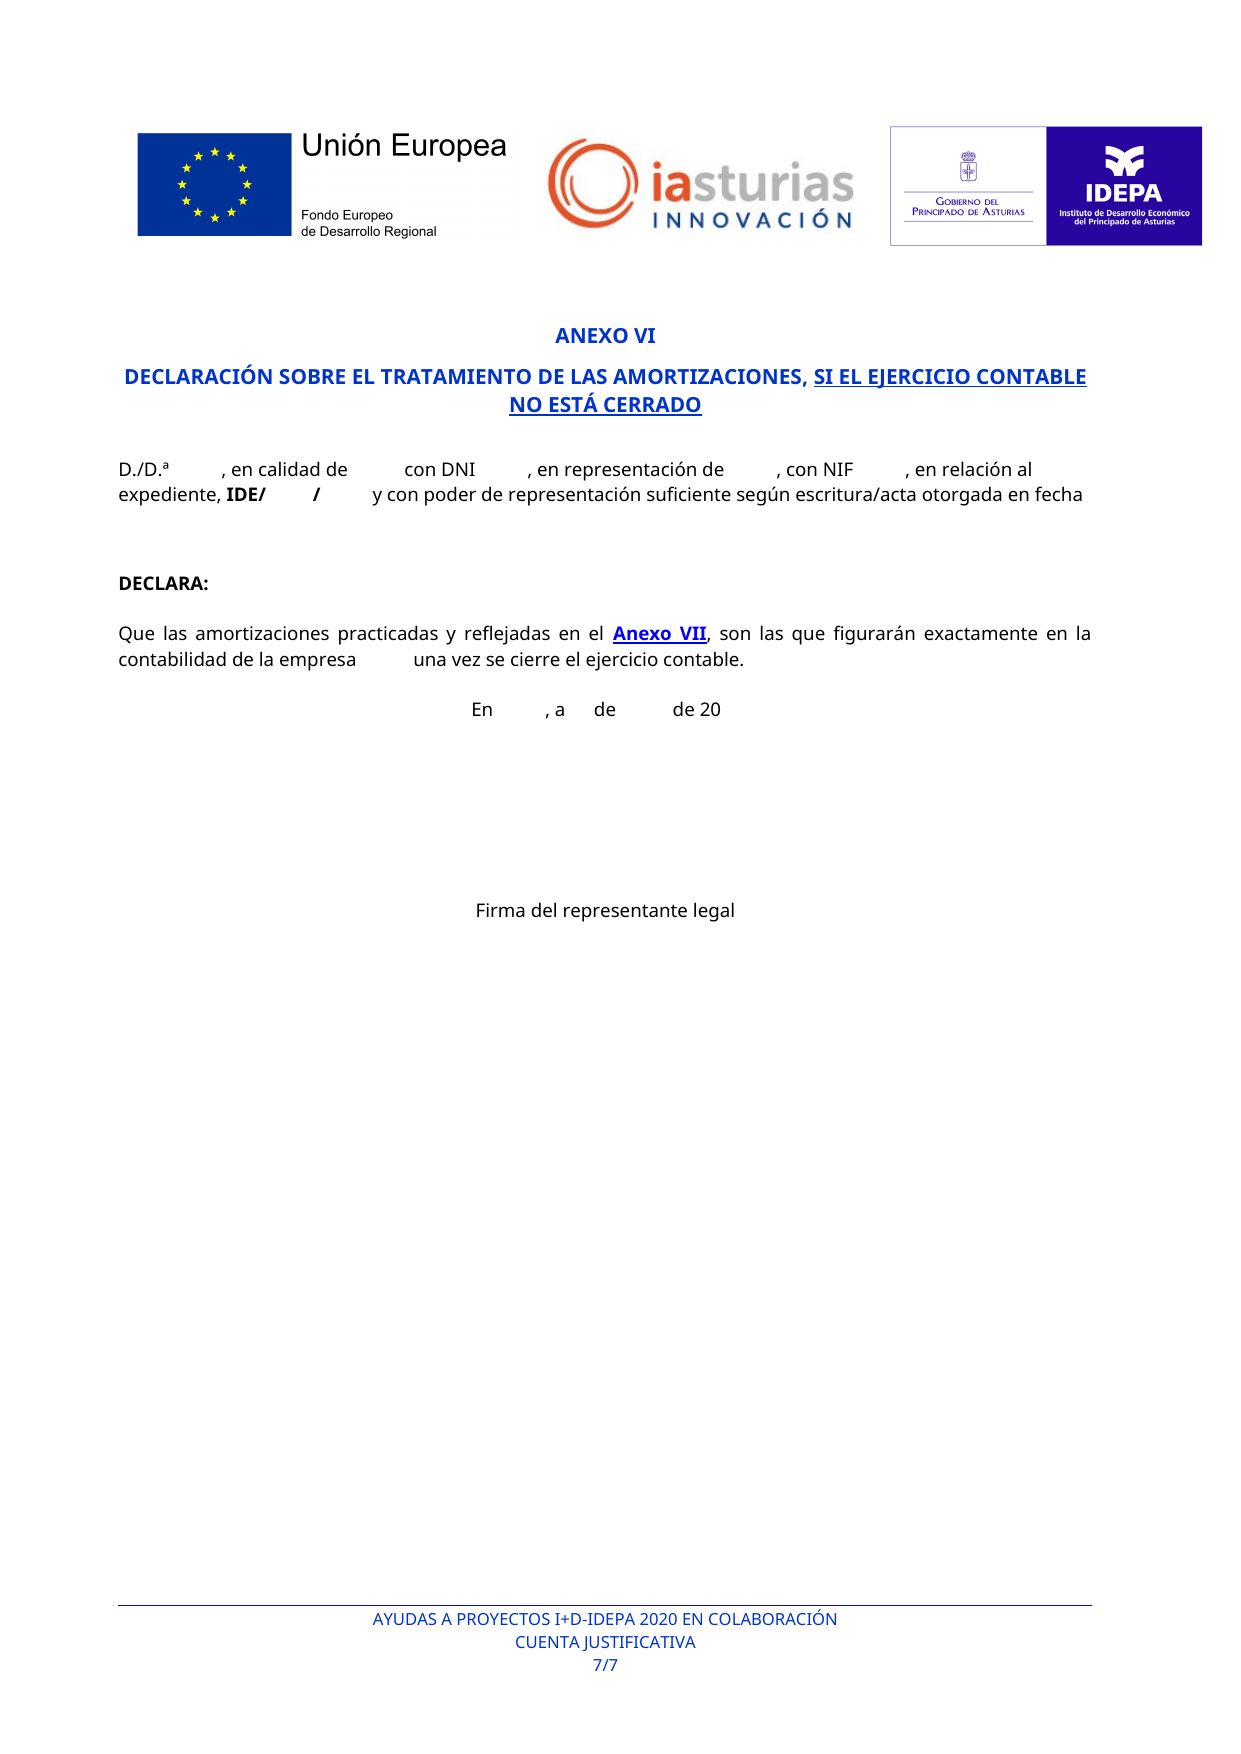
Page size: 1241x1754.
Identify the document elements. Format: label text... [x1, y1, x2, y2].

text En , a de de 20 [118, 697, 1092, 722]
text D./D.ª , en calidad de con DNI , en representación de , con NIF , en relación al expediente, IDE/ / y con poder de representación suficiente según escritura/acta otorgada en fecha [118, 456, 1092, 533]
picture [889, 125, 1203, 246]
text Que las amortizaciones practicadas y reflejadas en el Anexo VII, son las que figurarán exactamente en la contabilidad de la empresa una vez se cierre el ejercicio contable. [118, 621, 1092, 672]
text DECLARACIÓN SOBRE EL TRATAMIENTO DE LAS AMORTIZACIONES, SI EL EJERCICIO CONTABLE NO ESTÁ CERRADO [118, 362, 1092, 419]
text Firma del representante legal [118, 897, 1092, 923]
text DECLARA: [118, 570, 1092, 596]
text ANEXO VI [118, 321, 1092, 349]
picture [538, 130, 854, 247]
picture [129, 129, 516, 242]
